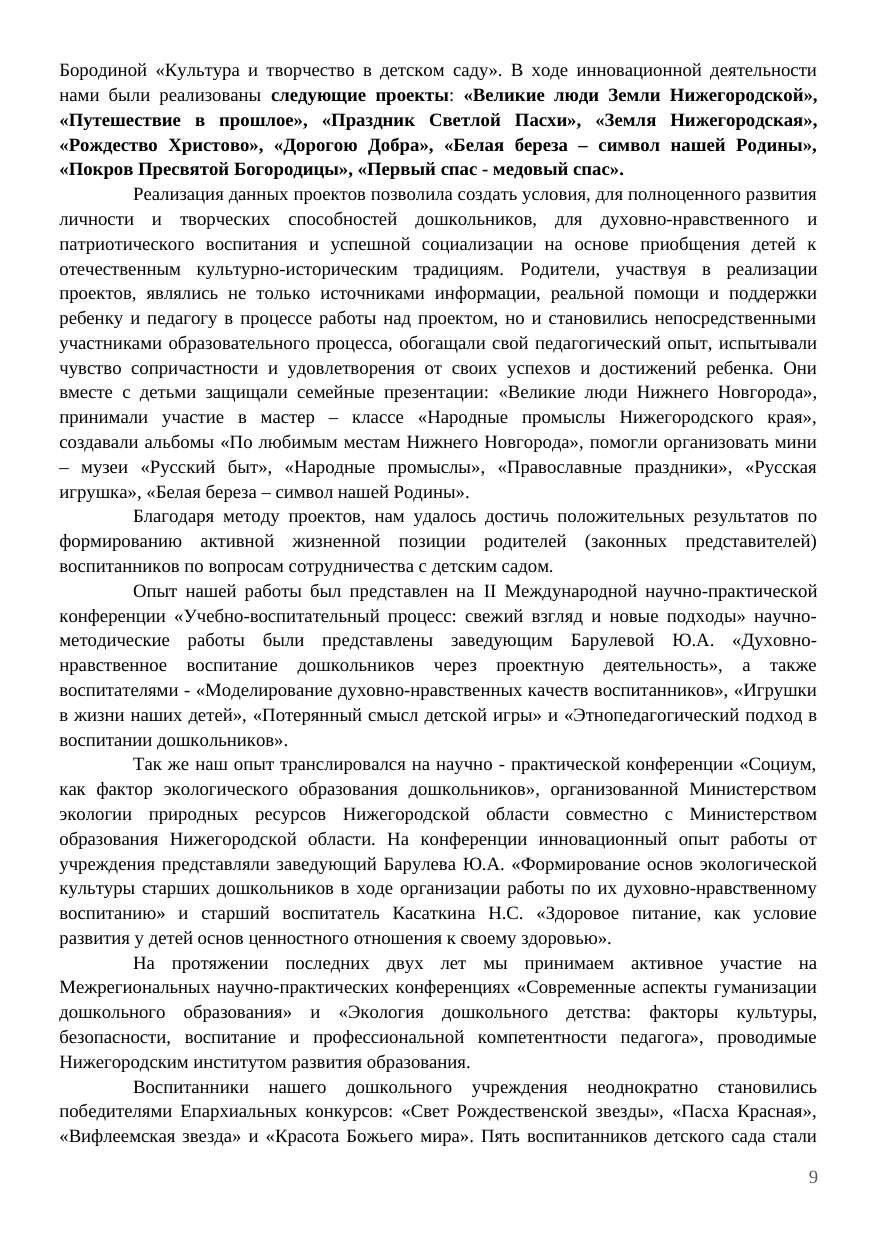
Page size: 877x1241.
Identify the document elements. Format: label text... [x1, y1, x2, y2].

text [59, 1076, 818, 1147]
text Благодаря методу проектов, нам удалось достичь положительных результатов по формированию активной жизненной позиции родителей (законных представителей) воспитанников по вопросам сотрудничества с детским садом. [59, 505, 818, 576]
text На протяжении последних двух лет мы принимаем активное участие на Межрегиональных научно-практических конференциях «Современные аспекты гуманизации дошкольного образования» и «Экология дошкольного детства: факторы культуры, безопасности, воспитание и профессиональной компетентности педагога», проводимые Нижегородским институтом развития образования. [59, 952, 818, 1072]
text Опыт нашей работы был представлен на II Международной научно-практической конференции «Учебно-воспитательный процесс: свежий взгляд и новые подходы» научно-методические работы были представлены заведующим Барулевой Ю.А. «Духовно-нравственное воспитание дошкольников через проектную деятельность», а также воспитателями - «Моделирование духовно-нравственных качеств воспитанников», «Игрушки в жизни наших детей», «Потерянный смысл детской игры» и «Этнопедагогический подход в воспитании дошкольников». [59, 580, 818, 750]
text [59, 59, 818, 180]
text Так же наш опыт транслировался на научно - практической конференции «Социум, как фактор экологического образования дошкольников», организованной Министерством экологии природных ресурсов Нижегородской области совместно с Министерством образования Нижегородской области. На конференции инновационный опыт работы от учреждения представляли заведующий Барулева Ю.А. «Формирование основ экологической культуры старших дошкольников в ходе организации работы по их духовно-нравственному воспитанию» и старший воспитатель Касаткина Н.С. «Здоровое питание, как условие развития у детей основ ценностного отношения к своему здоровью». [59, 753, 818, 948]
text Реализация данных проектов позволила создать условия, для полноценного развития личности и творческих способностей дошкольников, для духовно-нравственного и патриотического воспитания и успешной социализации на основе приобщения детей к отечественным культурно-историческим традициям. Родители, участвуя в реализации проектов, являлись не только источниками информации, реальной помощи и поддержки ребенку и педагогу в процессе работы над проектом, но и становились непосредственными участниками образовательного процесса, обогащали свой педагогический опыт, испытывали чувство сопричастности и удовлетворения от своих успехов и достижений ребенка. Они вместе с детьми защищали семейные презентации: «Великие люди Нижнего Новгорода», принимали участие в мастер – классе «Народные промыслы Нижегородского края», создавали альбомы «По любимым местам Нижнего Новгорода», помогли организовать мини – музеи «Русский быт», «Народные промыслы», «Православные праздники», «Русская игрушка», «Белая береза – символ нашей Родины». [59, 183, 818, 502]
